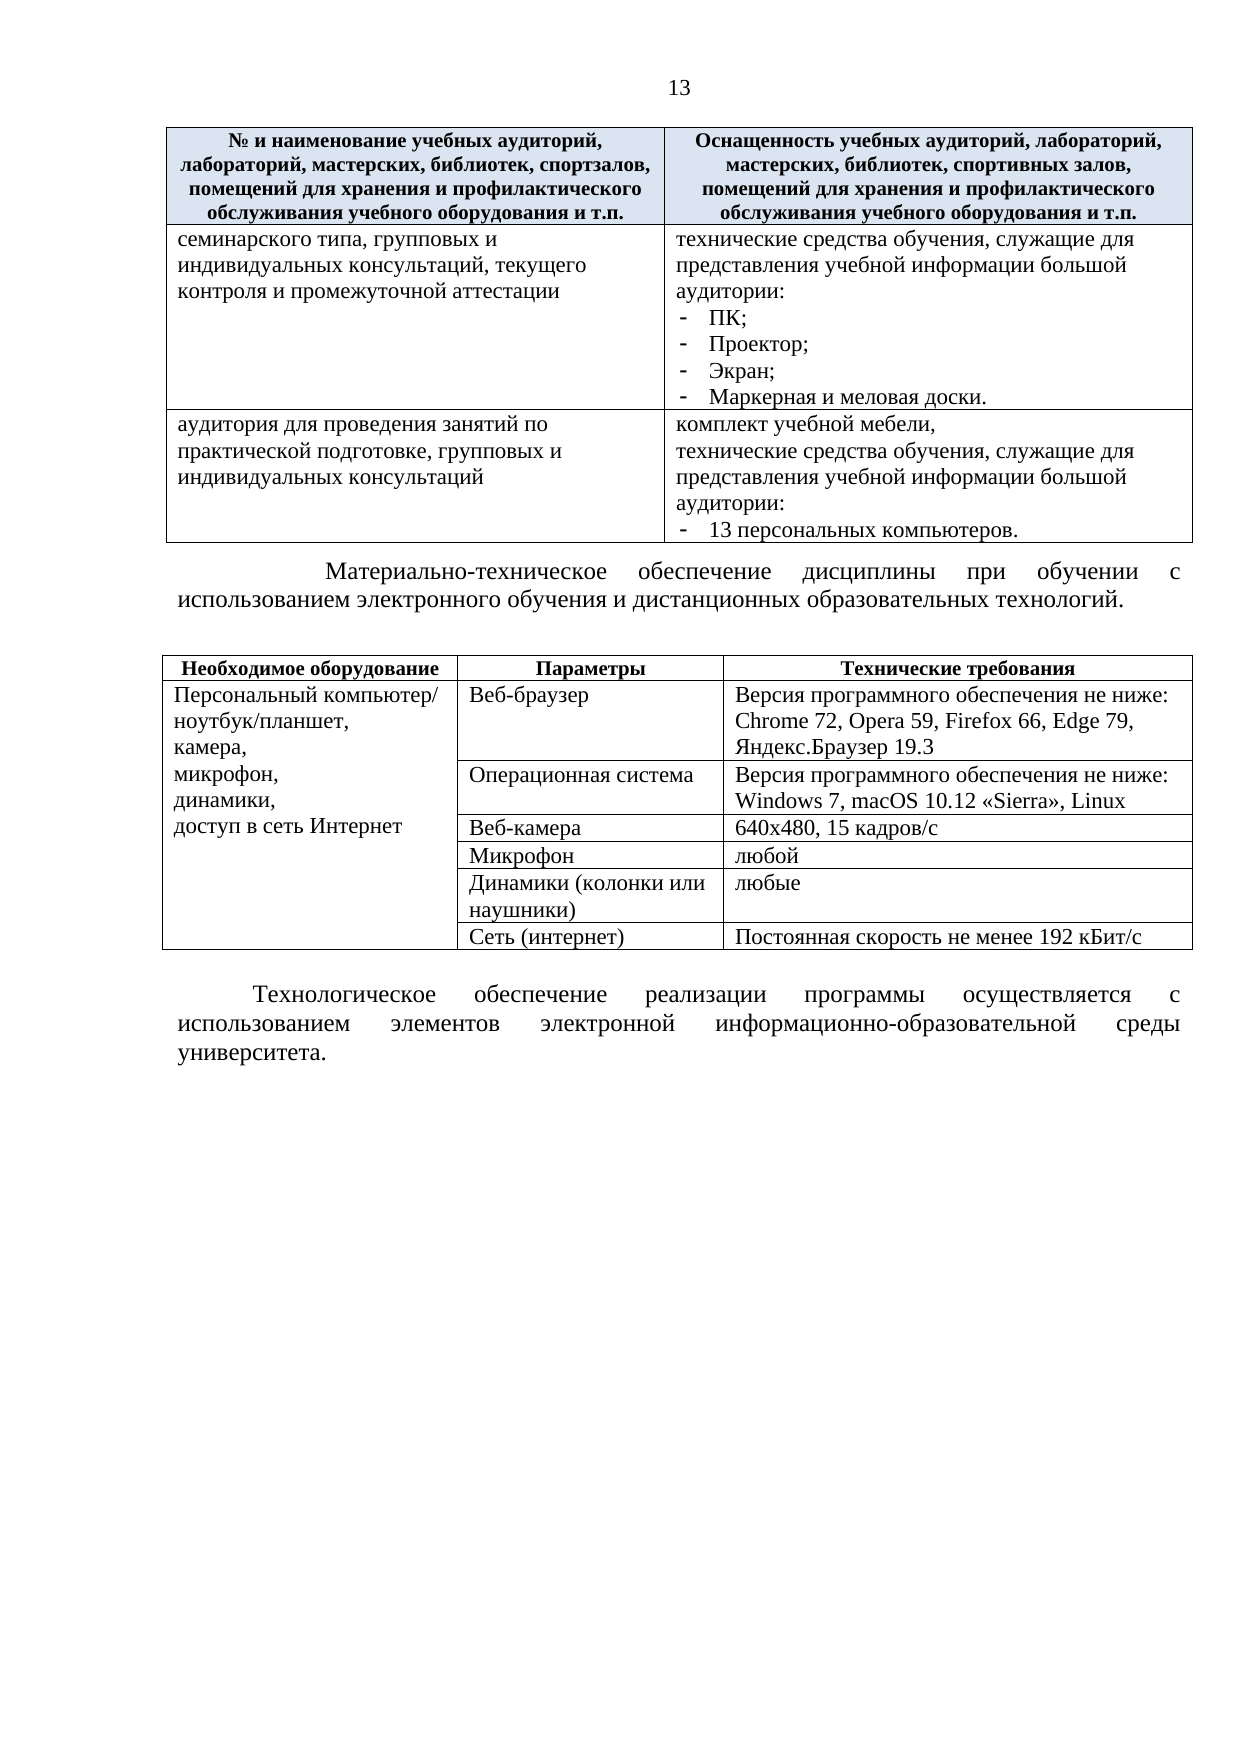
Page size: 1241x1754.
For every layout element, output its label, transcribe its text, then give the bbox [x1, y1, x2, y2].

table_header Параметры [458, 656, 723, 679]
table_cell Версия программного обеспечения не ниже: Windows 7, macOS 10.12 «Sierra», Linux [724, 761, 1192, 813]
table_cell Постоянная скорость не менее 192 кБит/с [724, 923, 1192, 949]
table_cell Веб-камера [458, 815, 723, 841]
table_cell Персональный компьютер/ ноутбук/планшет, камера, микрофон, динамики, доступ в сеть Интернет [163, 681, 457, 949]
table_header Необходимое оборудование [163, 656, 457, 679]
table_cell Веб-браузер [458, 681, 723, 760]
table_cell Микрофон [458, 842, 723, 868]
table_cell Динамики (колонки или наушники) [458, 869, 723, 922]
list Материально-техническое обеспечение дисциплины при обучении с использованием электронного обучения и дистанционных образовательных технологий. [177, 556, 1181, 613]
table_cell комплект учебной мебели, технические средства обучения, служащие для представления учебной информации большой аудитории: 13 персональных компьютеров. [665, 410, 1192, 542]
table_cell любые [724, 869, 1192, 922]
table_cell любой [724, 842, 1192, 868]
table_cell Сеть (интернет) [458, 923, 723, 949]
table_cell Версия программного обеспечения не ниже: Chrome 72, Opera 59, Firefox 66, Edge 79, Яндекс.Браузер 19.3 [724, 681, 1192, 760]
table_cell аудитория для проведения занятий по практической подготовке, групповых и индивидуальных консультаций [167, 410, 664, 542]
table_cell аудитория для проведения занятий семинарского типа, групповых и индивидуальных консультаций, текущего контроля и промежуточной аттестации [167, 225, 664, 409]
table_header Технические требования [724, 656, 1192, 679]
table_cell Операционная система [458, 761, 723, 813]
list Технологическое обеспечение реализации программы осуществляется с использованием элементов электронной информационно-образовательной среды университета. [177, 979, 1181, 1065]
table_cell 640х480, 15 кадров/с [724, 815, 1192, 841]
